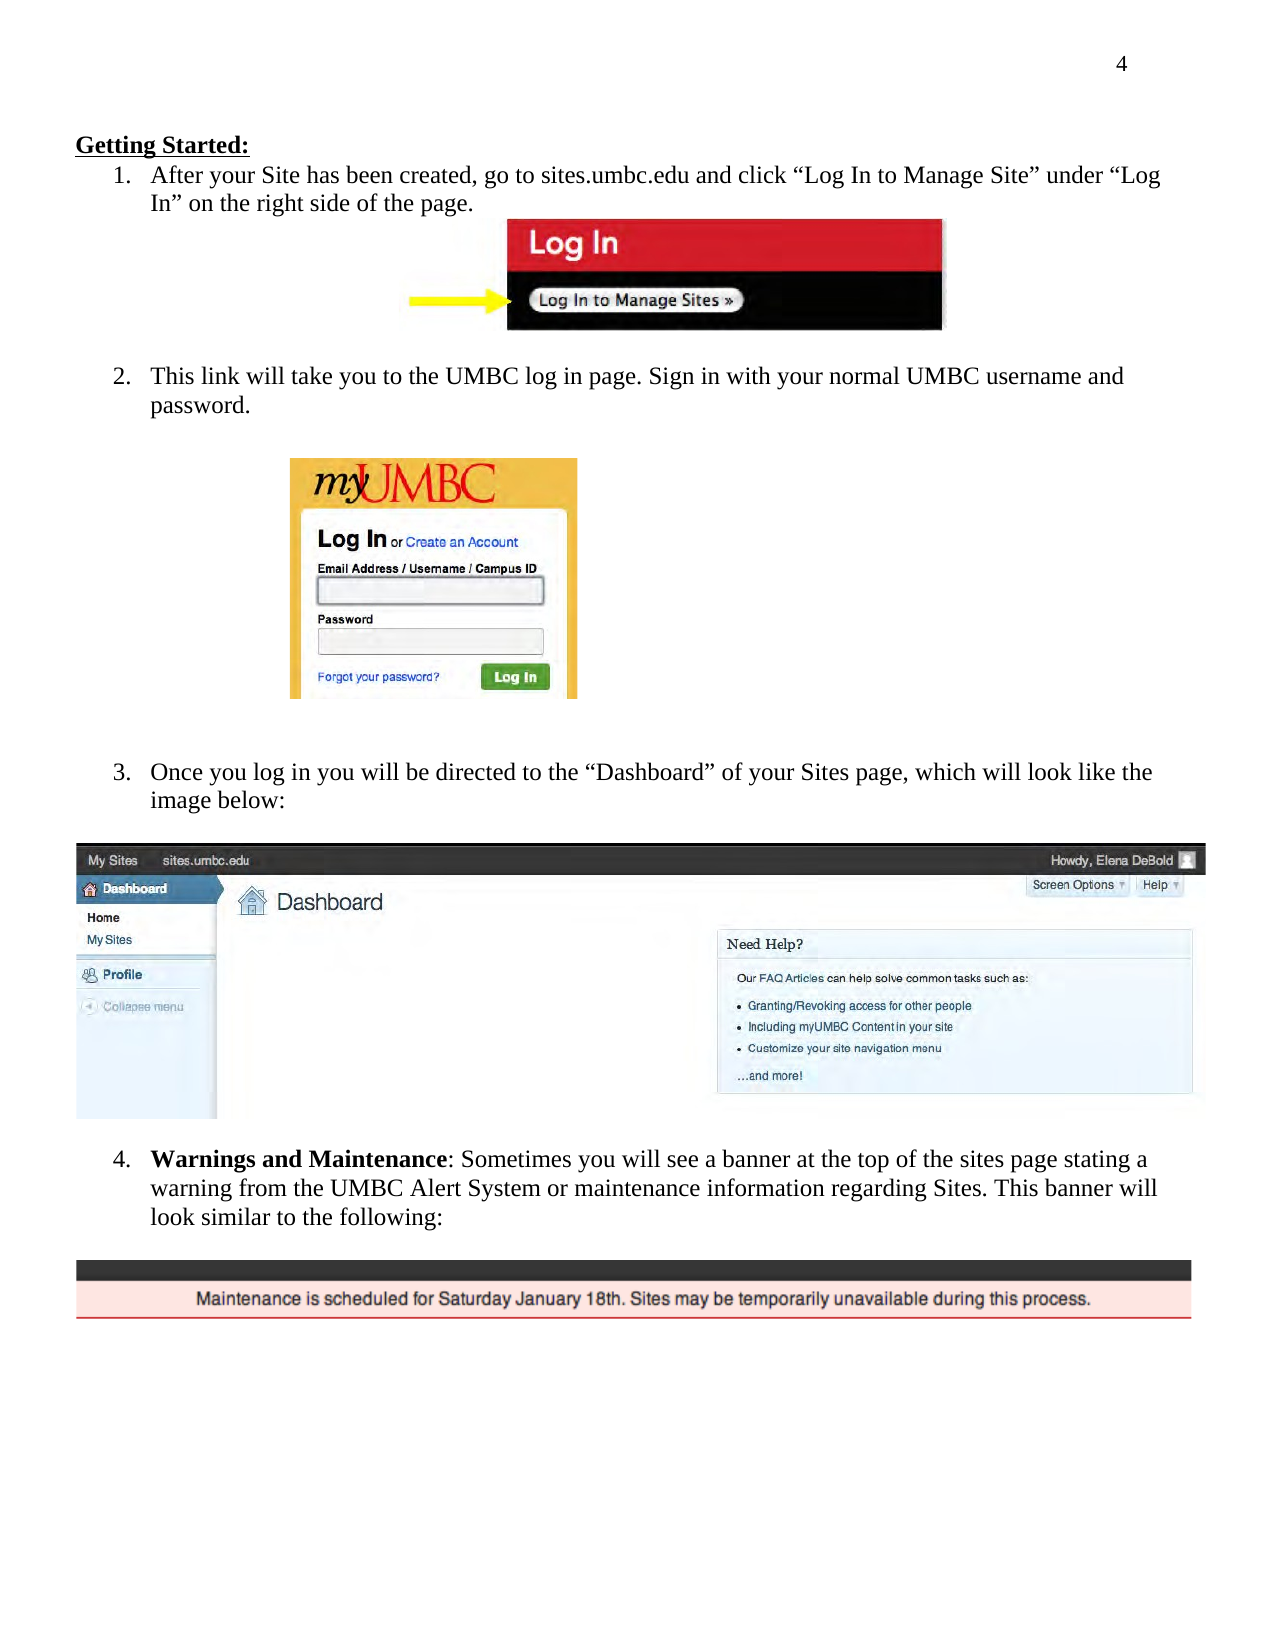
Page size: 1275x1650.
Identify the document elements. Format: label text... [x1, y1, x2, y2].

picture [76, 1260, 1192, 1337]
picture [76, 843, 1206, 1119]
picture [289, 458, 578, 699]
list After your Site has been created, go to sites.umbc.edu and click “Log In to Manage Site” under “Log In” on the right side of the page. [113, 160, 1195, 217]
list Once you log in you will be directed to the “Dashboard” of your Sites page, which will look like the image below: [113, 757, 1184, 814]
list This link will take you to the UMBC log in page. Sign in with your normal UMBC username and password. [113, 361, 1195, 419]
list Warnings and Maintenance: Sometimes you will see a banner at the top of the sites page stating a warning from the UMBC Alert System or maintenance information regarding Sites. This banner will look similar to the following: [113, 1144, 1159, 1230]
subtitle Getting Started: [75, 131, 1182, 160]
picture [398, 218, 947, 331]
